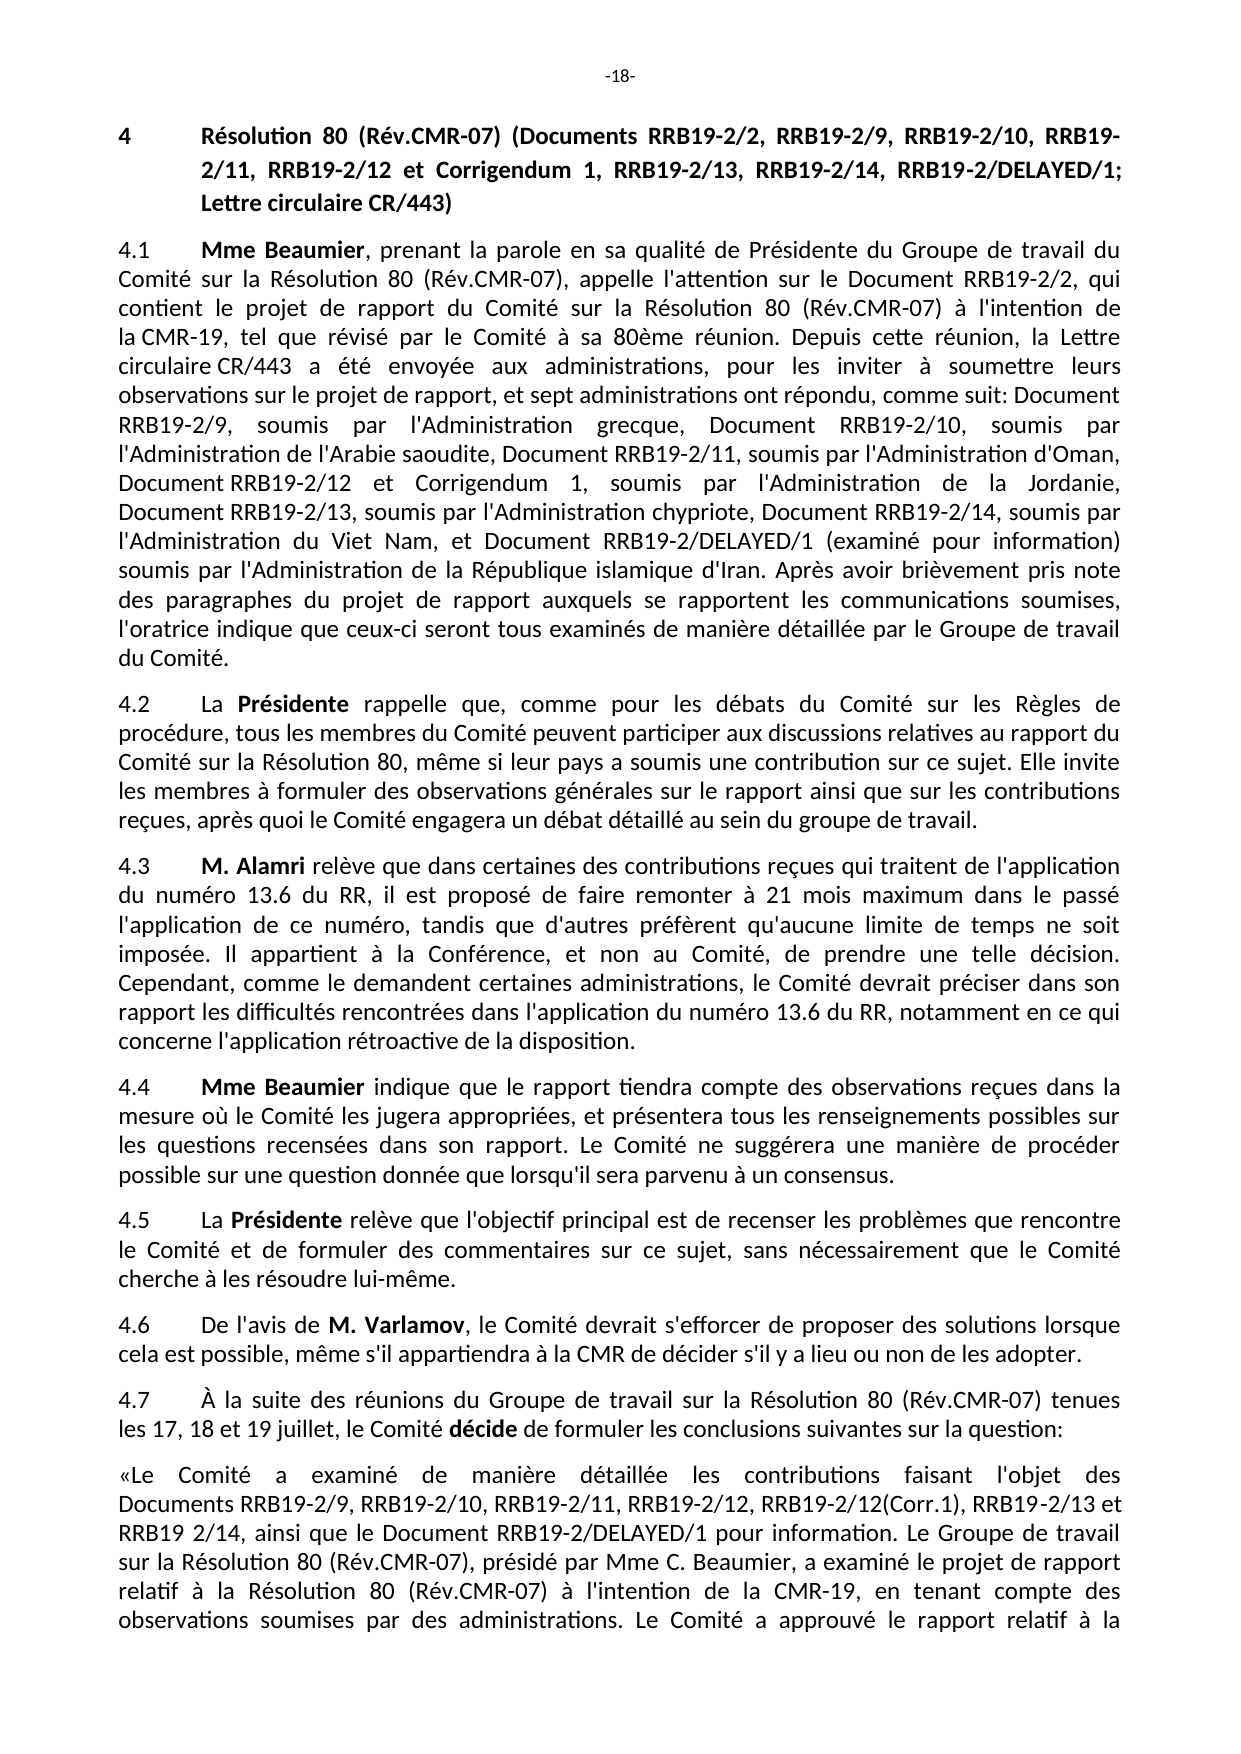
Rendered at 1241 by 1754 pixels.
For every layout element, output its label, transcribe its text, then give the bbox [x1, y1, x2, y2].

text 4.7 À la suite des réunions du Groupe de travail sur la Résolution 80 (Rév.CMR-07) tenues les 17, 18 et 19 juillet, le Comité décide de formuler les conclusions suivantes sur la question: [118, 1385, 1122, 1443]
subtitle 4 Résolution 80 (Rév.CMR-07) (Documents RRB19-2/2, RRB19-2/9, RRB19-2/10, RRB19-2/11, RRB19-2/12 et Corrigendum 1, RRB19-2/13, RRB19-2/14, RRB19-2/DELAYED/1; Lettre circulaire CR/443) [118, 118, 1122, 218]
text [118, 1460, 1122, 1635]
text 4.5 La Présidente relève que l'objectif principal est de recenser les problèmes que rencontre le Comité et de formuler des commentaires sur ce sujet, sans nécessairement que le Comité cherche à les résoudre lui-même. [118, 1206, 1122, 1293]
text 4.6 De l'avis de M. Varlamov, le Comité devrait s'efforcer de proposer des solutions lorsque cela est possible, même s'il appartiendra à la CMR de décider s'il y a lieu ou non de les adopter. [118, 1310, 1122, 1368]
text 4.4 Mme Beaumier indique que le rapport tiendra compte des observations reçues dans la mesure où le Comité les jugera appropriées, et présentera tous les renseignements possibles sur les questions recensées dans son rapport. Le Comité ne suggérera une manière de procéder possible sur une question donnée que lorsqu'il sera parvenu à un consensus. [118, 1072, 1122, 1189]
text 4.1 Mme Beaumier, prenant la parole en sa qualité de Présidente du Groupe de travail du Comité sur la Résolution 80 (Rév.CMR-07), appelle l'attention sur le Document RRB19-2/2, qui contient le projet de rapport du Comité sur la Résolution 80 (Rév.CMR-07) à l'intention de la CMR-19, tel que révisé par le Comité à sa 80ème réunion. Depuis cette réunion, la Lettre circulaire CR/443 a été envoyée aux administrations, pour les inviter à soumettre leurs observations sur le projet de rapport, et sept administrations ont répondu, comme suit: Document RRB19-2/9, soumis par l'Administration grecque, Document RRB19-2/10, soumis par l'Administration de l'Arabie saoudite, Document RRB19-2/11, soumis par l'Administration d'Oman, Document RRB19-2/12 et Corrigendum 1, soumis par l'Administration de la Jordanie, Document RRB19-2/13, soumis par l'Administration chypriote, Document RRB19-2/14, soumis par l'Administration du Viet Nam, et Document RRB19-2/DELAYED/1 (examiné pour information) soumis par l'Administration de la République islamique d'Iran. Après avoir brièvement pris note des paragraphes du projet de rapport auxquels se rapportent les communications soumises, l'oratrice indique que ceux-ci seront tous examinés de manière détaillée par le Groupe de travail du Comité. [118, 235, 1122, 672]
text 4.2 La Présidente rappelle que, comme pour les débats du Comité sur les Règles de procédure, tous les membres du Comité peuvent participer aux discussions relatives au rapport du Comité sur la Résolution 80, même si leur pays a soumis une contribution sur ce sujet. Elle invite les membres à formuler des observations générales sur le rapport ainsi que sur les contributions reçues, après quoi le Comité engagera un débat détaillé au sein du groupe de travail. [118, 689, 1122, 835]
text 4.3 M. Alamri relève que dans certaines des contributions reçues qui traitent de l'application du numéro 13.6 du RR, il est proposé de faire remonter à 21 mois maximum dans le passé l'application de ce numéro, tandis que d'autres préfèrent qu'aucune limite de temps ne soit imposée. Il appartient à la Conférence, et non au Comité, de prendre une telle décision. Cependant, comme le demandent certaines administrations, le Comité devrait préciser dans son rapport les difficultés rencontrées dans l'application du numéro 13.6 du RR, notamment en ce qui concerne l'application rétroactive de la disposition. [118, 851, 1122, 1056]
